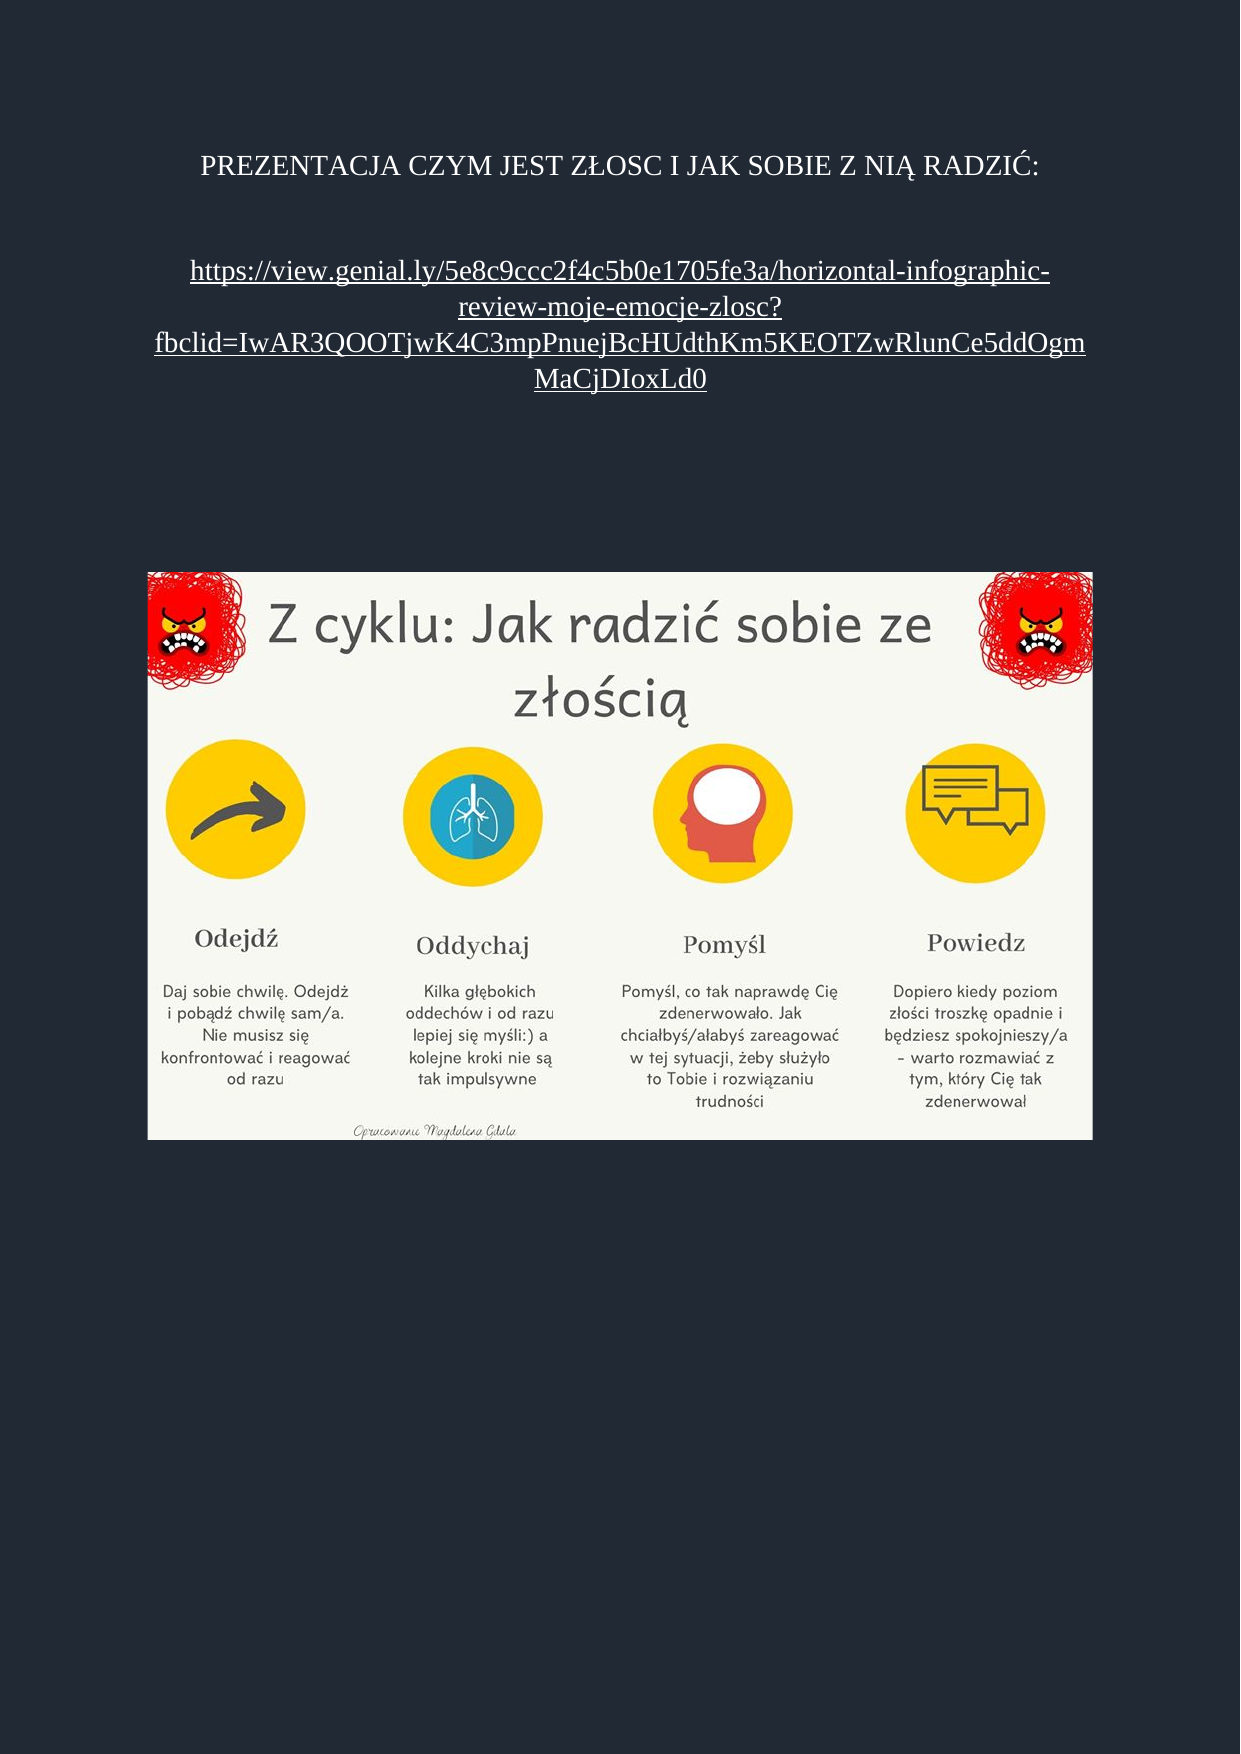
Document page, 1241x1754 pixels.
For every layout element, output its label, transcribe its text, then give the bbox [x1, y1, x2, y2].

text https://view.genial.ly/5e8c9ccc2f4c5b0e1705fe3a/horizontal-infographic-review-moje-emocje-zlosc?fbclid=IwAR3QOOTjwK4C3mpPnuejBcHUdthKm5KEOTZwRlunCe5ddOgmMaCjDIoxLd0 [148, 253, 1093, 395]
text PREZENTACJA CZYM JEST ZŁOSC I JAK SOBIE Z NIĄ RADZIĆ: [148, 148, 1093, 181]
picture [147, 572, 1093, 1140]
